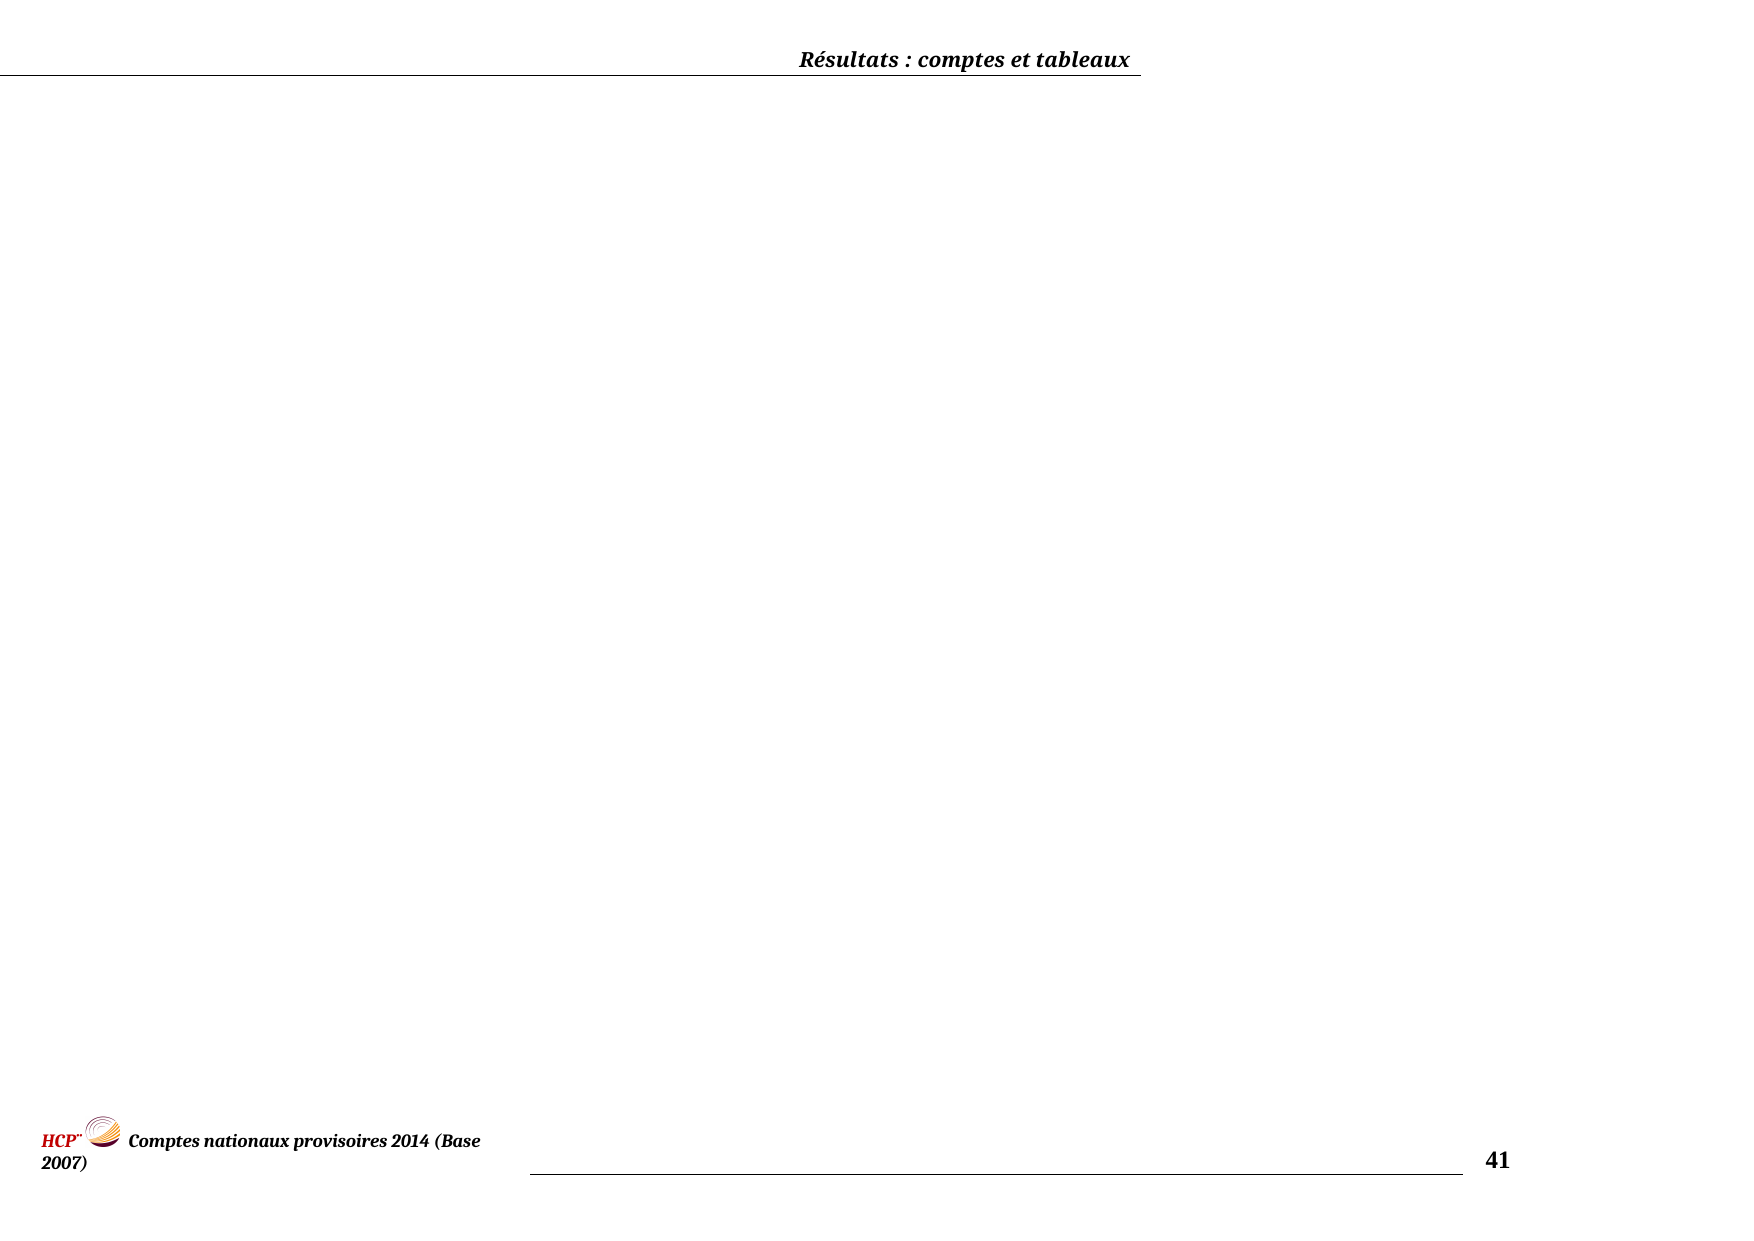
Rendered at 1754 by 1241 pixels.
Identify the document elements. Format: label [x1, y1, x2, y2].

picture [85, 1116, 120, 1148]
